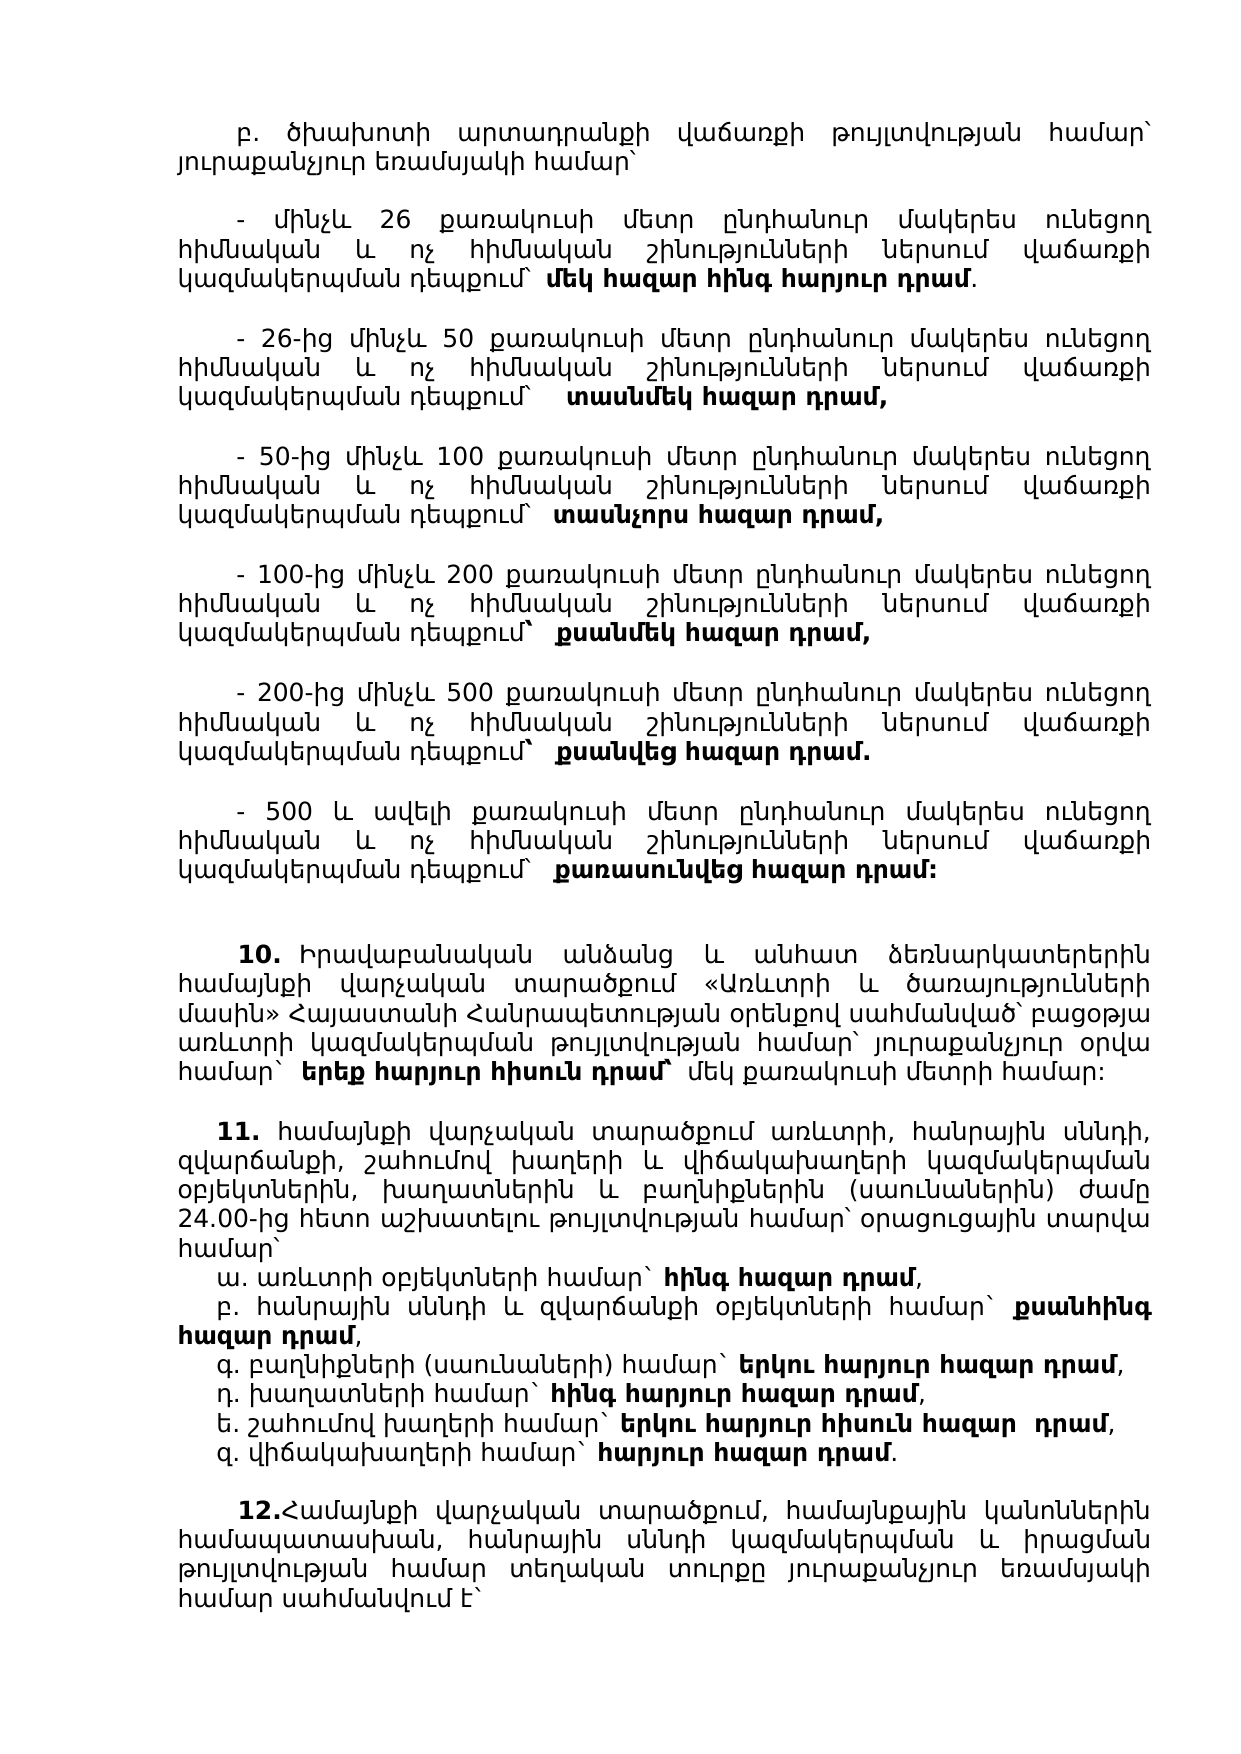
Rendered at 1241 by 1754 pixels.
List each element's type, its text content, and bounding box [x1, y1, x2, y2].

text 10. Իրավաբանական անձանց և անհատ ձեռնարկատերերին համայնքի վարչական տարածքում «Առևտրի և ծառայությունների մասին» Հայաստանի Հանրապետության օրենքով սահմանված՝ բացօթյա առևտրի կազմակերպման թույլտվության համար՝ յուրաքանչյուր օրվա համար` երեք հարյուր հիսուն դրամ՝ մեկ քառակուսի մետրի համար: [177, 941, 1152, 1088]
text ա. առևտրի օբյեկտների համար` հինգ հազար դրամ, [177, 1263, 1152, 1292]
text - 50-ից մինչև 100 քառակուսի մետր ընդհանուր մակերես ունեցող հիմնական և ոչ հիմնական շինությունների ներսում վաճառքի կազմակերպման դեպքում՝ տասնչորս հազար դրամ, [177, 442, 1152, 531]
text գ. բաղնիքների (սաունաների) համար` երկու հարյուր հազար դրամ, [177, 1350, 1152, 1379]
text 11. համայնքի վարչական տարածքում առևտրի, հանրային սննդի, զվարճանքի, շահումով խաղերի և վիճակախաղերի կազմակերպման օբյեկտներին, խաղատներին և բաղնիքներին (սաունաներին) ժամը 24.00-ից հետո աշխատելու թույլտվության համար՝ օրացուցային տարվա համար՝ [177, 1117, 1152, 1263]
text բ. հանրային սննդի և զվարճանքի օբյեկտների համար` քսանհինգ հազար դրամ, [177, 1292, 1152, 1350]
text ե. շահումով խաղերի համար` երկու հարյուր հիսուն հազար դրամ, [177, 1409, 1152, 1438]
text զ. վիճակախաղերի համար` հարյուր հազար դրամ. [177, 1438, 1152, 1467]
text - 26-ից մինչև 50 քառակուսի մետր ընդհանուր մակերես ունեցող հիմնական և ոչ հիմնական շինությունների ներսում վաճառքի կազմակերպման դեպքում՝ տասնմեկ հազար դրամ, [177, 324, 1152, 413]
text - 200-ից մինչև 500 քառակուսի մետր ընդհանուր մակերես ունեցող հիմնական և ոչ հիմնական շինությունների ներսում վաճառքի կազմակերպման դեպքում՝ քսանվեց հազար դրամ. [177, 678, 1152, 768]
text - 500 և ավելի քառակուսի մետր ընդհանուր մակերես ունեցող հիմնական և ոչ հիմնական շինությունների ներսում վաճառքի կազմակերպման դեպքում՝ քառասունվեց հազար դրամ: [177, 797, 1152, 886]
text - մինչև 26 քառակուսի մետր ընդհանուր մակերես ունեցող հիմնական և ոչ հիմնական շինությունների ներսում վաճառքի կազմակերպման դեպքում՝ մեկ հազար հինգ հարյուր դրամ. [177, 206, 1152, 295]
text բ. ծխախոտի արտադրանքի վաճառքի թույլտվության համար՝ յուրաքանչյուր եռամսյակի համար՝ [177, 118, 1152, 176]
text դ. խաղատների համար` հինգ հարյուր հազար դրամ, [177, 1379, 1152, 1409]
text - 100-ից մինչև 200 քառակուսի մետր ընդհանուր մակերես ունեցող հիմնական և ոչ հիմնական շինությունների ներսում վաճառքի կազմակերպման դեպքում՝ քսանմեկ հազար դրամ, [177, 560, 1152, 649]
text 12.Համայնքի վարչական տարածքում, համայնքային կանոններին համապատասխան, հանրային սննդի կազմակերպման և իրացման թույլտվության համար տեղական տուրքը յուրաքանչյուր եռամսյակի համար սահմանվում է` [177, 1496, 1152, 1613]
